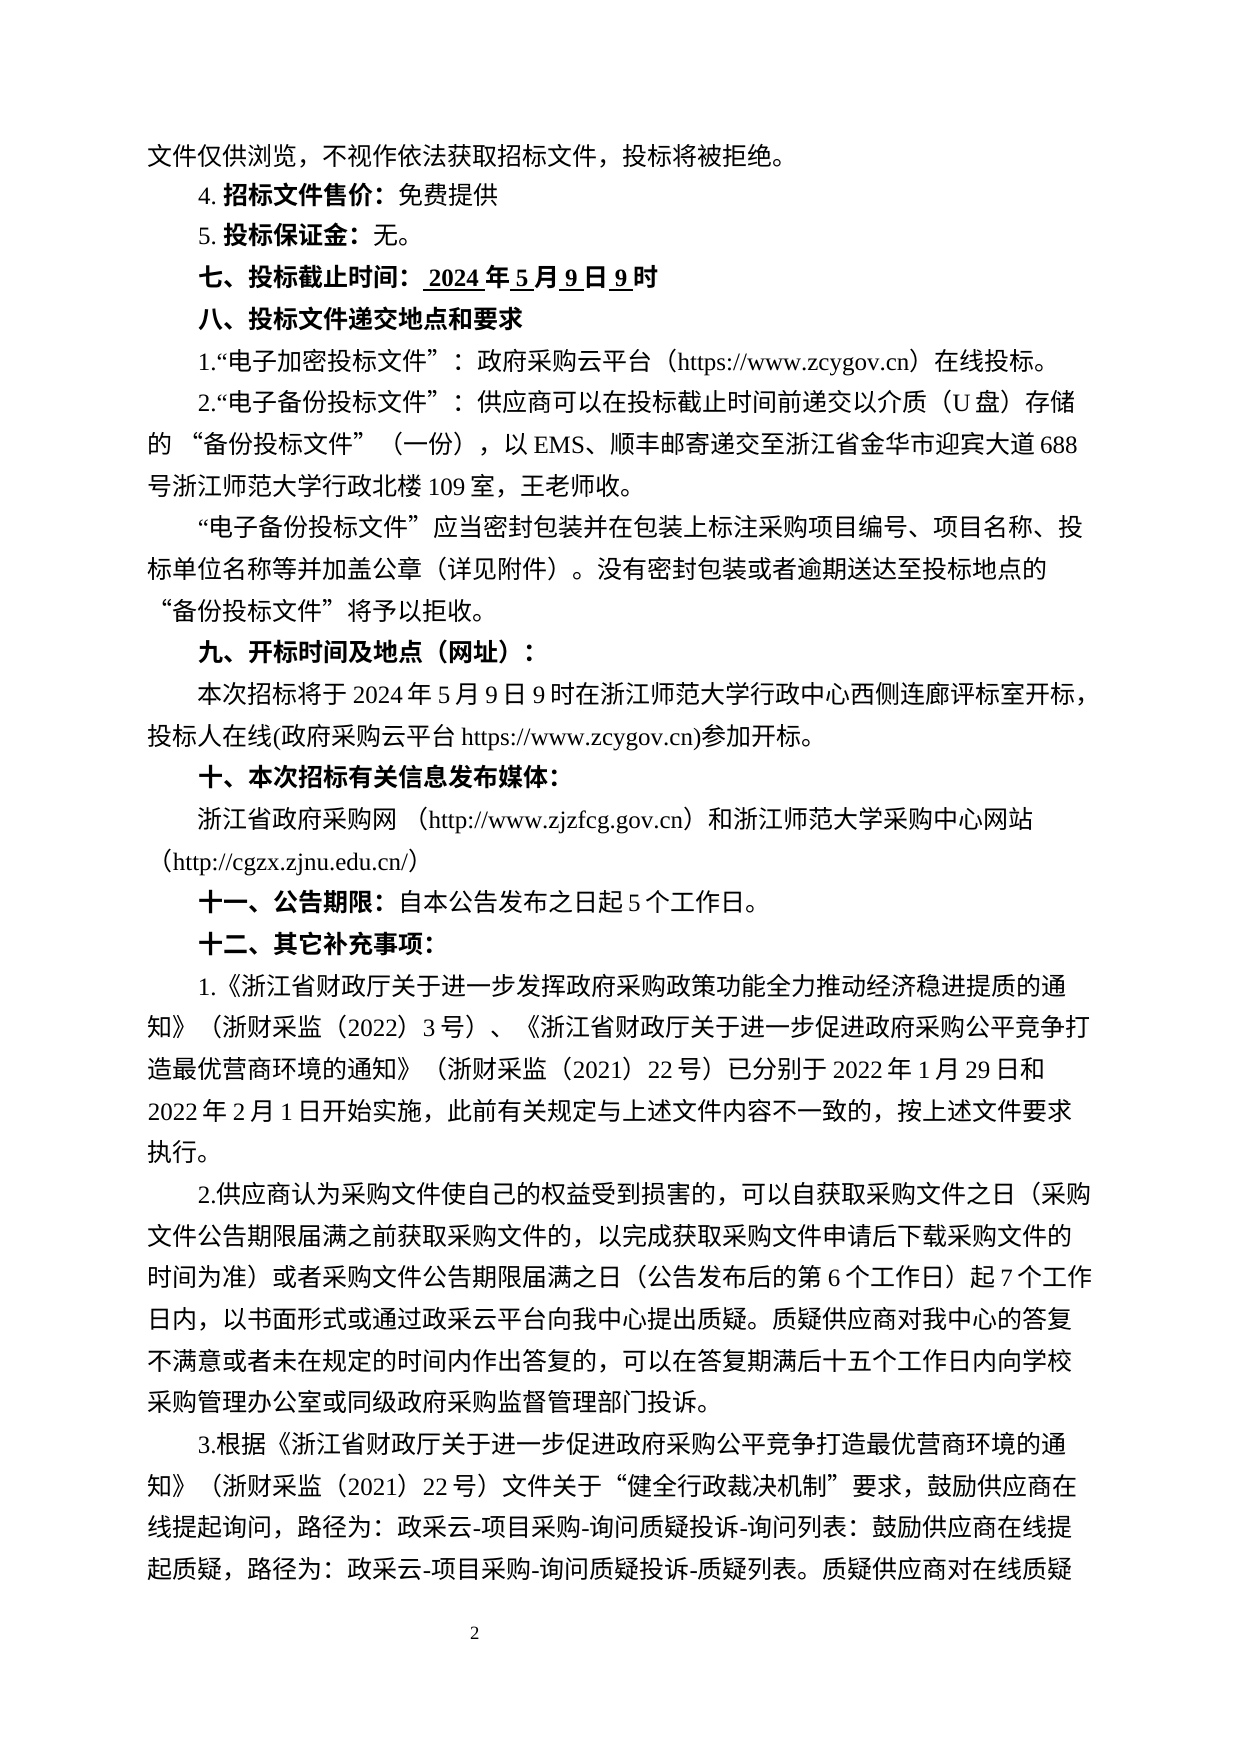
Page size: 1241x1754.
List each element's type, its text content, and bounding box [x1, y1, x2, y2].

text 七、投标截止时间： 2024 年 5 月 9 日 9 时 [148, 253, 1093, 295]
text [148, 132, 1093, 174]
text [148, 1420, 1093, 1587]
text 十二、其它补充事项： [148, 920, 1093, 962]
text 九、开标时间及地点（网址）： [148, 628, 1093, 670]
text 本次招标将于2024年5月9日9时在浙江师范大学行政中心西侧连廊评标室开标，投标人在线(政府采购云平台https://www.zcygov.cn)参加开标。 [148, 670, 1093, 753]
text 2.供应商认为采购文件使自己的权益受到损害的，可以自获取采购文件之日（采购文件公告期限届满之前获取采购文件的，以完成获取采购文件申请后下载采购文件的时间为准）或者采购文件公告期限届满之日（公告发布后的第6个工作日）起7个工作日内，以书面形式或通过政采云平台向我中心提出质疑。质疑供应商对我中心的答复不满意或者未在规定的时间内作出答复的，可以在答复期满后十五个工作日内向学校采购管理办公室或同级政府采购监督管理部门投诉。 [148, 1170, 1093, 1420]
text 1.《浙江省财政厅关于进一步发挥政府采购政策功能全力推动经济稳进提质的通知》（浙财采监（2022）3号）、《浙江省财政厅关于进一步促进政府采购公平竞争打造最优营商环境的通知》（浙财采监（2021）22号）已分别于2022年1月29日和2022年2月1日开始实施，此前有关规定与上述文件内容不一致的，按上述文件要求执行。 [148, 962, 1093, 1170]
list 投标保证金：无。 [148, 214, 1093, 253]
list 招标文件售价：免费提供 [148, 174, 1093, 214]
text 2.“电子备份投标文件”：供应商可以在投标截止时间前递交以介质（U盘）存储的 “备份投标文件”（一份），以EMS、顺丰邮寄递交至浙江省金华市迎宾大道688号浙江师范大学行政北楼109室，王老师收。 [148, 378, 1093, 503]
text 1.“电子加密投标文件”：政府采购云平台（https://www.zcygov.cn）在线投标。 [148, 337, 1093, 378]
text 十、本次招标有关信息发布媒体： [148, 753, 1093, 795]
text 浙江省政府采购网 （http://www.zjzfcg.gov.cn）和浙江师范大学采购中心网站（http://cgzx.zjnu.edu.cn/） [148, 795, 1093, 878]
text 八、投标文件递交地点和要求 [148, 295, 1093, 337]
text 十一、公告期限：自本公告发布之日起5个工作日。 [148, 878, 1093, 920]
text “电子备份投标文件”应当密封包装并在包装上标注采购项目编号、项目名称、投标单位名称等并加盖公章（详见附件）。没有密封包装或者逾期送达至投标地点的“备份投标文件”将予以拒收。 [148, 503, 1093, 628]
